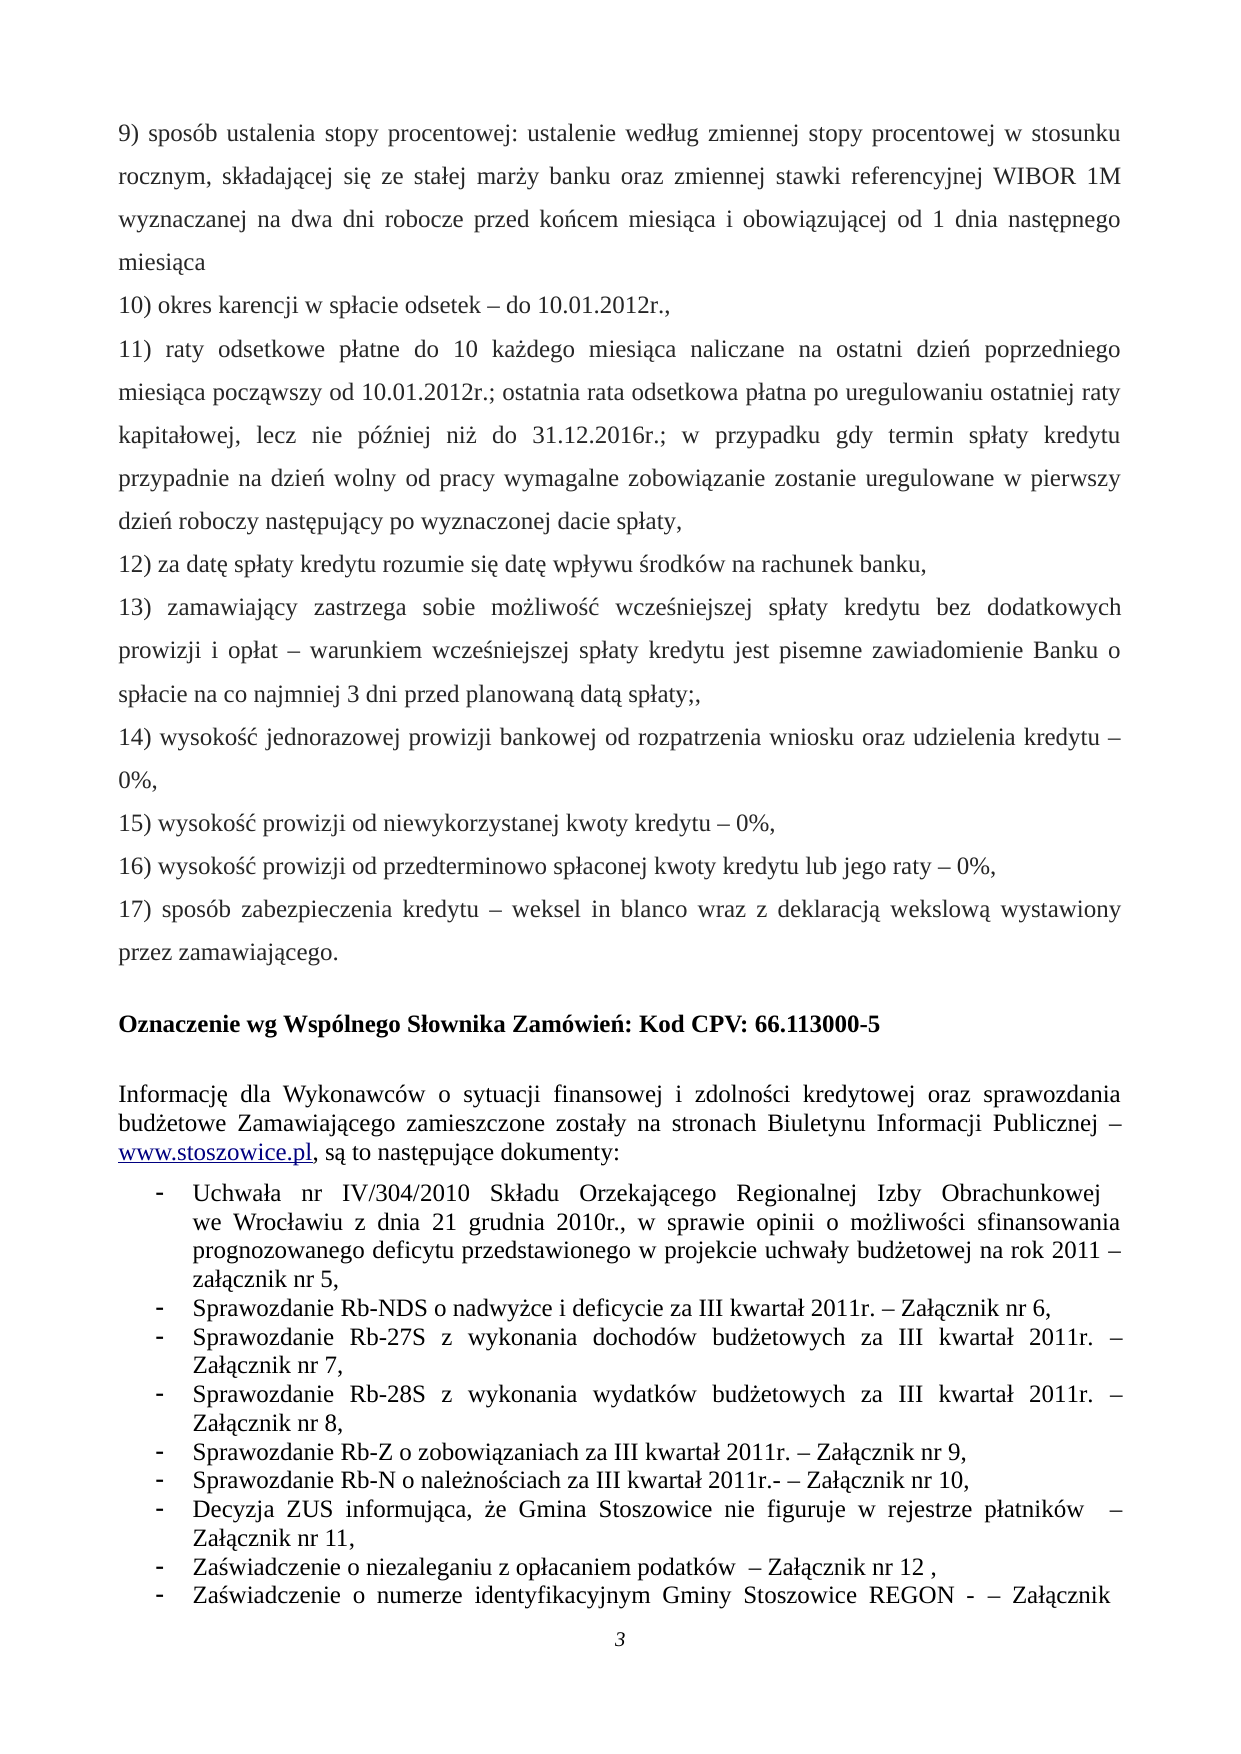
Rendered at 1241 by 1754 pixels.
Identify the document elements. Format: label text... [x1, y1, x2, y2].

text Informację dla Wykonawców o sytuacji finansowej i zdolności kredytowej oraz sprawozdania budżetowe Zamawiającego zamieszczone zostały na stronach Biuletynu Informacji Publicznej – www.stoszowice.pl, są to następujące dokumenty: [118, 1079, 1122, 1166]
text 13) zamawiający zastrzega sobie możliwość wcześniejszej spłaty kredytu bez dodatkowych prowizji i opłat – warunkiem wcześniejszej spłaty kredytu jest pisemne zawiadomienie Banku o spłacie na co najmniej 3 dni przed planowaną datą spłaty;, [118, 592, 1122, 707]
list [155, 1581, 1122, 1609]
text 9) sposób ustalenia stopy procentowej: ustalenie według zmiennej stopy procentowej w stosunku rocznym, składającej się ze stałej marży banku oraz zmiennej stawki referencyjnej WIBOR 1M wyznaczanej na dwa dni robocze przed końcem miesiąca i obowiązującej od 1 dnia następnego miesiąca [118, 118, 1122, 276]
list Zaświadczenie o niezaleganiu z opłacaniem podatków – Załącznik nr 12 , [155, 1552, 1122, 1581]
text 16) wysokość prowizji od przedterminowo spłaconej kwoty kredytu lub jego raty – 0%, [118, 851, 1122, 880]
list Sprawozdanie Rb-28S z wykonania wydatków budżetowych za III kwartał 2011r. – Załącznik nr 8, [155, 1379, 1122, 1437]
list Uchwała nr IV/304/2010 Składu Orzekającego Regionalnej Izby Obrachunkowej we Wrocławiu z dnia 21 grudnia 2010r., w sprawie opinii o możliwości sfinansowania prognozowanego deficytu przedstawionego w projekcie uchwały budżetowej na rok 2011 – załącznik nr 5, [155, 1178, 1122, 1293]
list Decyzja ZUS informująca, że Gmina Stoszowice nie figuruje w rejestrze płatników – Załącznik nr 11, [155, 1494, 1122, 1552]
text 15) wysokość prowizji od niewykorzystanej kwoty kredytu – 0%, [118, 808, 1122, 837]
text 12) za datę spłaty kredytu rozumie się datę wpływu środków na rachunek banku, [118, 549, 1122, 578]
text 14) wysokość jednorazowej prowizji bankowej od rozpatrzenia wniosku oraz udzielenia kredytu – 0%, [118, 722, 1122, 794]
text Oznaczenie wg Wspólnego Słownika Zamówień: Kod CPV: 66.113000-5 [118, 1009, 1122, 1038]
list Sprawozdanie Rb-N o należnościach za III kwartał 2011r.- – Załącznik nr 10, [155, 1466, 1122, 1494]
text 10) okres karencji w spłacie odsetek – do 10.01.2012r., [118, 291, 1122, 319]
list Sprawozdanie Rb-27S z wykonania dochodów budżetowych za III kwartał 2011r. – Załącznik nr 7, [155, 1322, 1122, 1379]
list Sprawozdanie Rb-Z o zobowiązaniach za III kwartał 2011r. – Załącznik nr 9, [155, 1437, 1122, 1466]
text 17) sposób zabezpieczenia kredytu – weksel in blanco wraz z deklaracją wekslową wystawiony przez zamawiającego. [118, 894, 1122, 966]
list Sprawozdanie Rb-NDS o nadwyżce i deficycie za III kwartał 2011r. – Załącznik nr 6, [155, 1293, 1122, 1322]
text 11) raty odsetkowe płatne do 10 każdego miesiąca naliczane na ostatni dzień poprzedniego miesiąca począwszy od 10.01.2012r.; ostatnia rata odsetkowa płatna po uregulowaniu ostatniej raty kapitałowej, lecz nie później niż do 31.12.2016r.; w przypadku gdy termin spłaty kredytu przypadnie na dzień wolny od pracy wymagalne zobowiązanie zostanie uregulowane w pierwszy dzień roboczy następujący po wyznaczonej dacie spłaty, [118, 334, 1122, 535]
